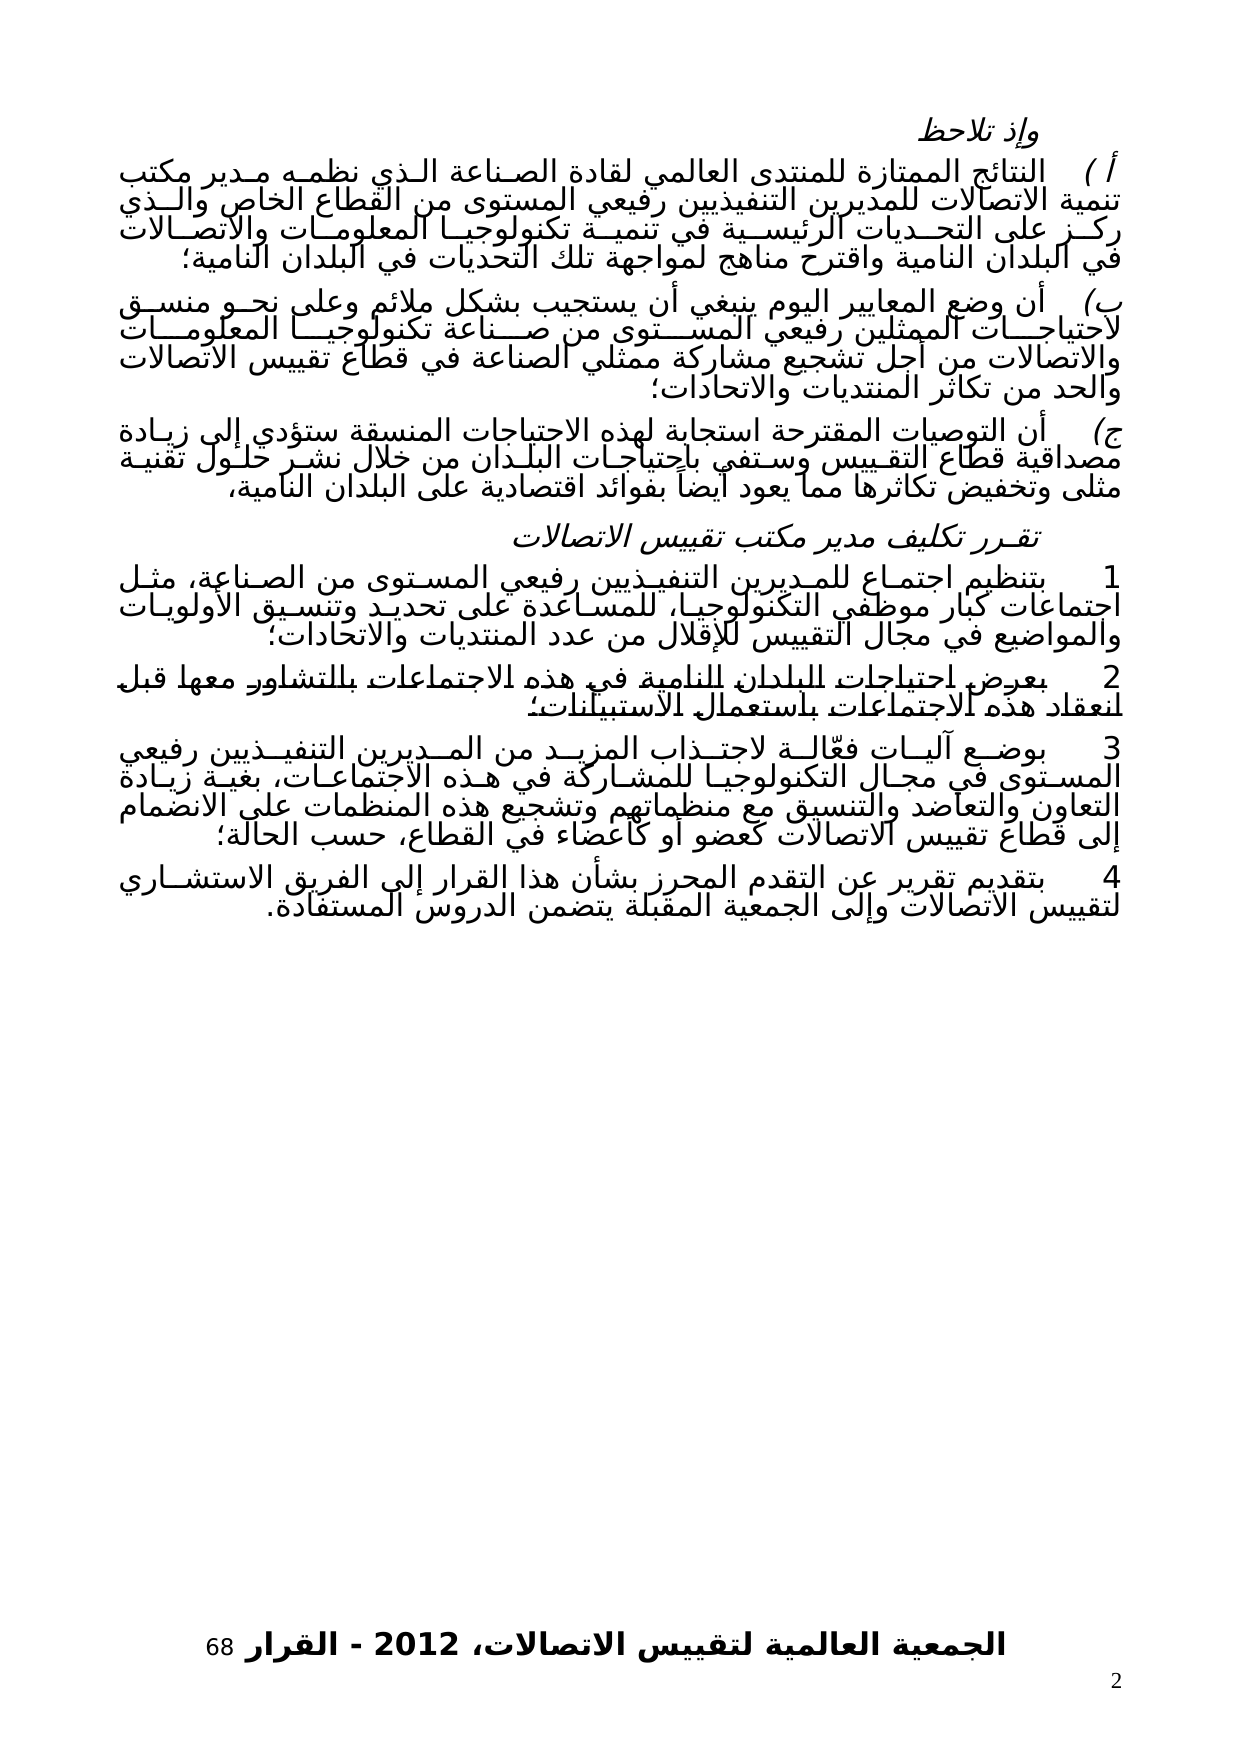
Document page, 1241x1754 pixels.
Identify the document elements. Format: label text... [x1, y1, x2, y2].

text ب) أن وضع المعايير اليوم ينبغي أن يستجيب بشكل ملائم وعلى نحو منسق لاحتياجات الممثلين رفيعي المستوى من صناعة تكنولوجيا المعلومات والاتصالات من أجل تشجيع مشاركة ممثلي الصناعة في قطاع تقييس الاتصالات والحد من تكاثر المنتديات والاتحادات؛ [118, 289, 1122, 405]
text وإذ تلاحظ [201, 118, 1039, 147]
text ج) أن التوصيات المقترحة استجابة لهذه الاحتياجات المنسقة ستؤدي إلى زيادة مصداقية قطاع التقييس وستفي باحتياجات البلدان من خلال نشر حلول تقنية مثلى وتخفيض تكاثرها مما يعود أيضاً بفوائد اقتصادية على البلدان النامية، [118, 418, 1122, 505]
text 2 بعرض احتياجات البلدان النامية في هذه الاجتماعات بالتشاور معها قبل انعقاد هذه الاجتماعات باستعمال الاستبيانات؛ [118, 665, 1122, 724]
text 1 بتنظيم اجتماع للمديرين التنفيذيين رفيعي المستوى من الصناعة، مثل اجتماعات كبار موظفي التكنولوجيا، للمساعدة على تحديد وتنسيق الأولويات والمواضيع في مجال التقييس للإقلال من عدد المنتديات والاتحادات؛ [118, 566, 1122, 653]
text 4 بتقديم تقرير عن التقدم المحرز بشأن هذا القرار إلى الفريق الاستشاري لتقييس الاتصالات وإلى الجمعية المقبلة يتضمن الدروس المستفادة. [118, 865, 1122, 923]
text 3 بوضع آليات فعّالة لاجتذاب المزيد من المديرين التنفيذيين رفيعي المستوى في مجال التكنولوجيا للمشاركة في هذه الاجتماعات، بغية زيادة التعاون والتعاضد والتنسيق مع منظماتهم وتشجيع هذه المنظمات على الانضمام إلى قطاع تقييس الاتصالات كعضو أو كأعضاء في القطاع، حسب الحالة؛ [118, 736, 1122, 853]
text أ ) النتائج الممتازة للمنتدى العالمي لقادة الصناعة الذي نظمه مدير مكتب تنمية الاتصالات للمديرين التنفيذيين رفيعي المستوى من القطاع الخاص والذي ركز على التحديات الرئيسية في تنمية تكنولوجيا المعلومات والاتصالات في البلدان النامية واقترح مناهج لمواجهة تلك التحديات في البلدان النامية؛ [118, 160, 1122, 276]
text تقـرر تكليف مدير مكتب تقييس الاتصالات [201, 524, 1039, 553]
